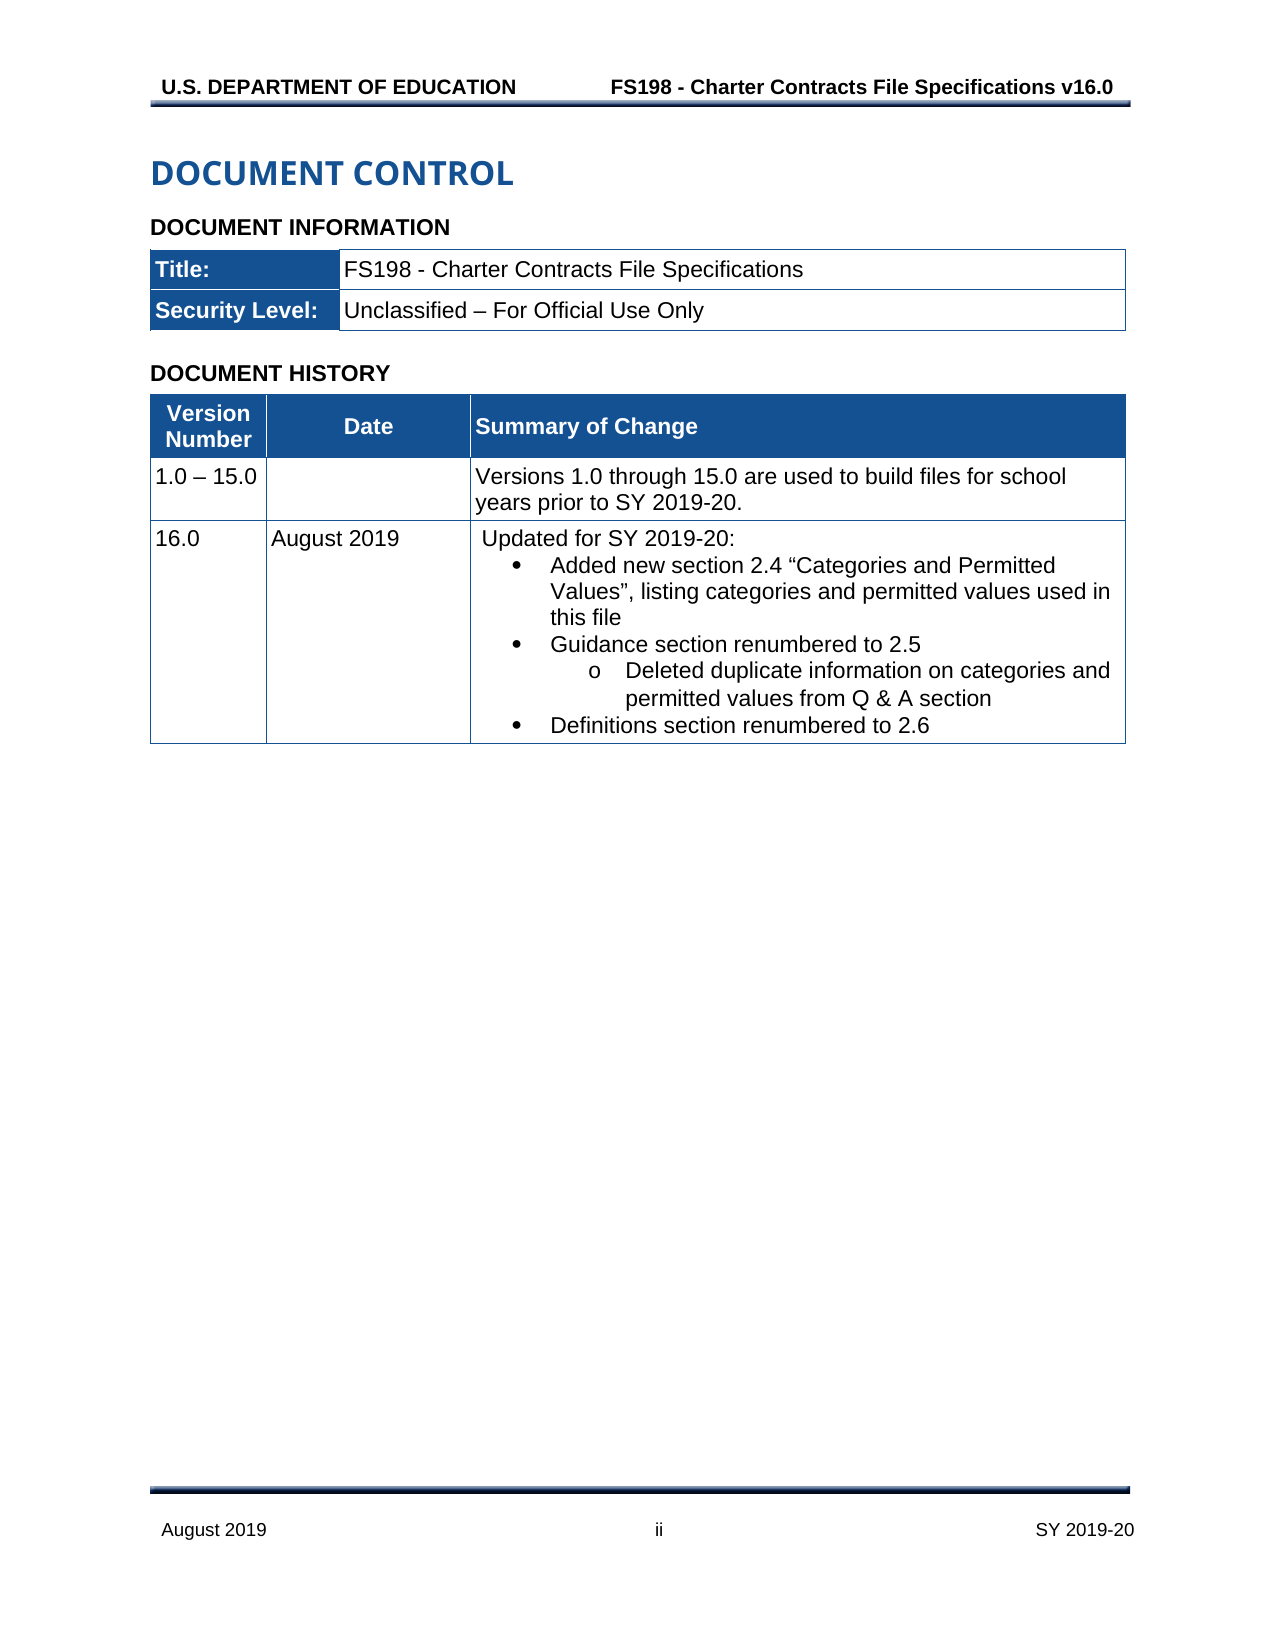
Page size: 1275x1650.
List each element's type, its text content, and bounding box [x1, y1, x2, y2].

table_header FS198 - Charter Contracts File Specifications [340, 250, 1125, 289]
table_cell 16.0 [151, 521, 266, 743]
picture [150, 1486, 1130, 1494]
table_cell Versions 1.0 through 15.0 are used to build files for school years prior to SY 2019-20. [471, 458, 1125, 520]
table_header Version Number [151, 395, 266, 457]
picture [150, 98, 1138, 107]
table_cell August 2019 [267, 521, 470, 743]
text DOCUMENT INFORMATION [150, 214, 1125, 241]
table_cell [267, 458, 470, 520]
table_header Title: [151, 250, 339, 289]
text DOCUMENT CONTROL [150, 150, 1125, 195]
text DOCUMENT HISTORY [150, 360, 1125, 386]
table_header Date [267, 395, 470, 457]
table_cell Updated for SY 2019-20: Added new section 2.4 “Categories and Permitted Values”, listing categories and permitted values used in this file Guidance section renumbered to 2.5 Deleted duplicate information on categories and permitted values from Q & A section Definitions section renumbered to 2.6 [471, 521, 1125, 743]
table_cell Unclassified – For Official Use Only [340, 290, 1125, 330]
table_cell Security Level: [151, 290, 339, 330]
table_header Summary of Change [471, 395, 1125, 457]
table_cell 1.0 – 15.0 [151, 458, 266, 520]
